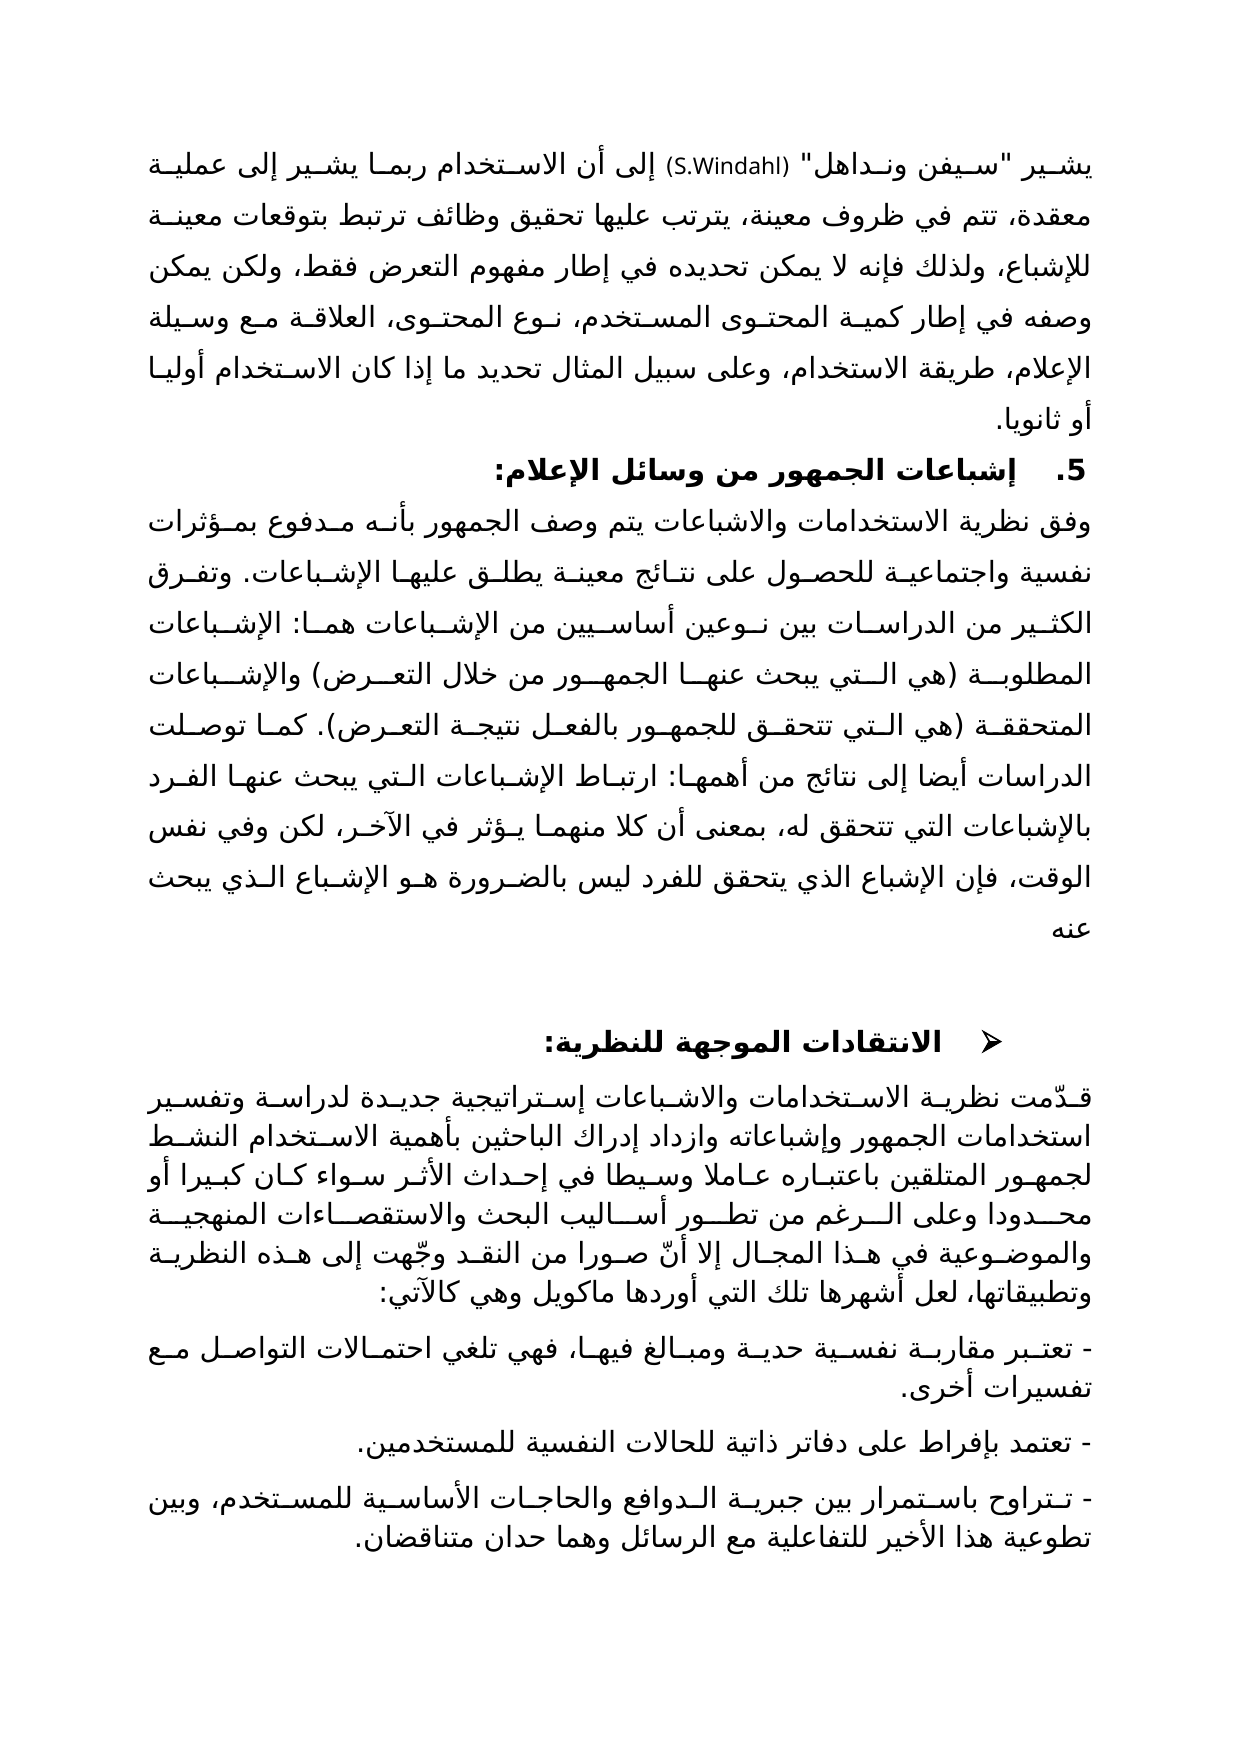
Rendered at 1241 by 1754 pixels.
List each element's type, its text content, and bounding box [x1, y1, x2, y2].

text قدّمت نظرية الاستخدامات والاشباعات إستراتيجية جديدة لدراسة وتفسير استخدامات الجمهور وإشباعاته وازداد إدراك الباحثين بأهمية الاستخدام النشط لجمهور المتلقين باعتباره عاملا وسيطا في إحداث الأثر سواء كان كبيرا أو محدودا وعلى الرغم من تطور أساليب البحث والاستقصاءات المنهجية والموضوعية في هذا المجال إلا أنّ صورا من النقد وجّهت إلى هذه النظرية وتطبيقاتها، لعل أشهرها تلك التي أوردها ماكويل وهي كالآتي: [148, 1081, 1093, 1309]
text - تعتمد بإفراط على دفاتر ذاتية للحالات النفسية للمستخدمين. [148, 1426, 1093, 1459]
list إشباعات الجمهور من وسائل الإعلام: [148, 453, 1055, 487]
text - تتراوح باستمرار بين جبرية الدوافع والحاجات الأساسية للمستخدم، وبين تطوعية هذا الأخير للتفاعلية مع الرسائل وهما حدان متناقضان. [148, 1481, 1093, 1554]
text يشير "سيفن ونداهل" (S.Windahl) إلى أن الاستخدام ربما يشير إلى عملية معقدة، تتم في ظروف معينة، يترتب عليها تحقيق وظائف ترتبط بتوقعات معينة للإشباع، ولذلك فإنه لا يمكن تحديده في إطار مفهوم التعرض فقط، ولكن يمكن وصفه في إطار كمية المحتوى المستخدم، نوع المحتوى، العلاقة مع وسيلة الإعلام، طريقة الاستخدام، وعلى سبيل المثال تحديد ما إذا كان الاستخدام أوليا أو ثانويا. [148, 148, 1093, 436]
text وفق نظرية الاستخدامات والاشباعات يتم وصف الجمهور بأنه مدفوع بمؤثرات نفسية واجتماعية للحصول على نتائج معينة يطلق عليها الإشباعات. وتفرق الكثير من الدراسات بين نوعين أساسيين من الإشباعات هما: الإشباعات المطلوبة (هي التي يبحث عنها الجمهور من خلال التعرض) والإشباعات المتحققة (هي التي تتحقق للجمهور بالفعل نتيجة التعرض). كما توصلت الدراسات أيضا إلى نتائج من أهمها: ارتباط الإشباعات التي يبحث عنها الفرد بالإشباعات التي تتحقق له، بمعنى أن كلا منهما يؤثر في الآخر، لكن وفي نفس الوقت، فإن الإشباع الذي يتحقق للفرد ليس بالضرورة هو الإشباع الذي يبحث عنه [148, 504, 1093, 946]
text - تعتبر مقاربة نفسية حدية ومبالغ فيها، فهي تلغي احتمالات التواصل مع تفسيرات أخرى. [148, 1331, 1093, 1404]
list الانتقادات الموجهة للنظرية: [148, 1025, 980, 1059]
